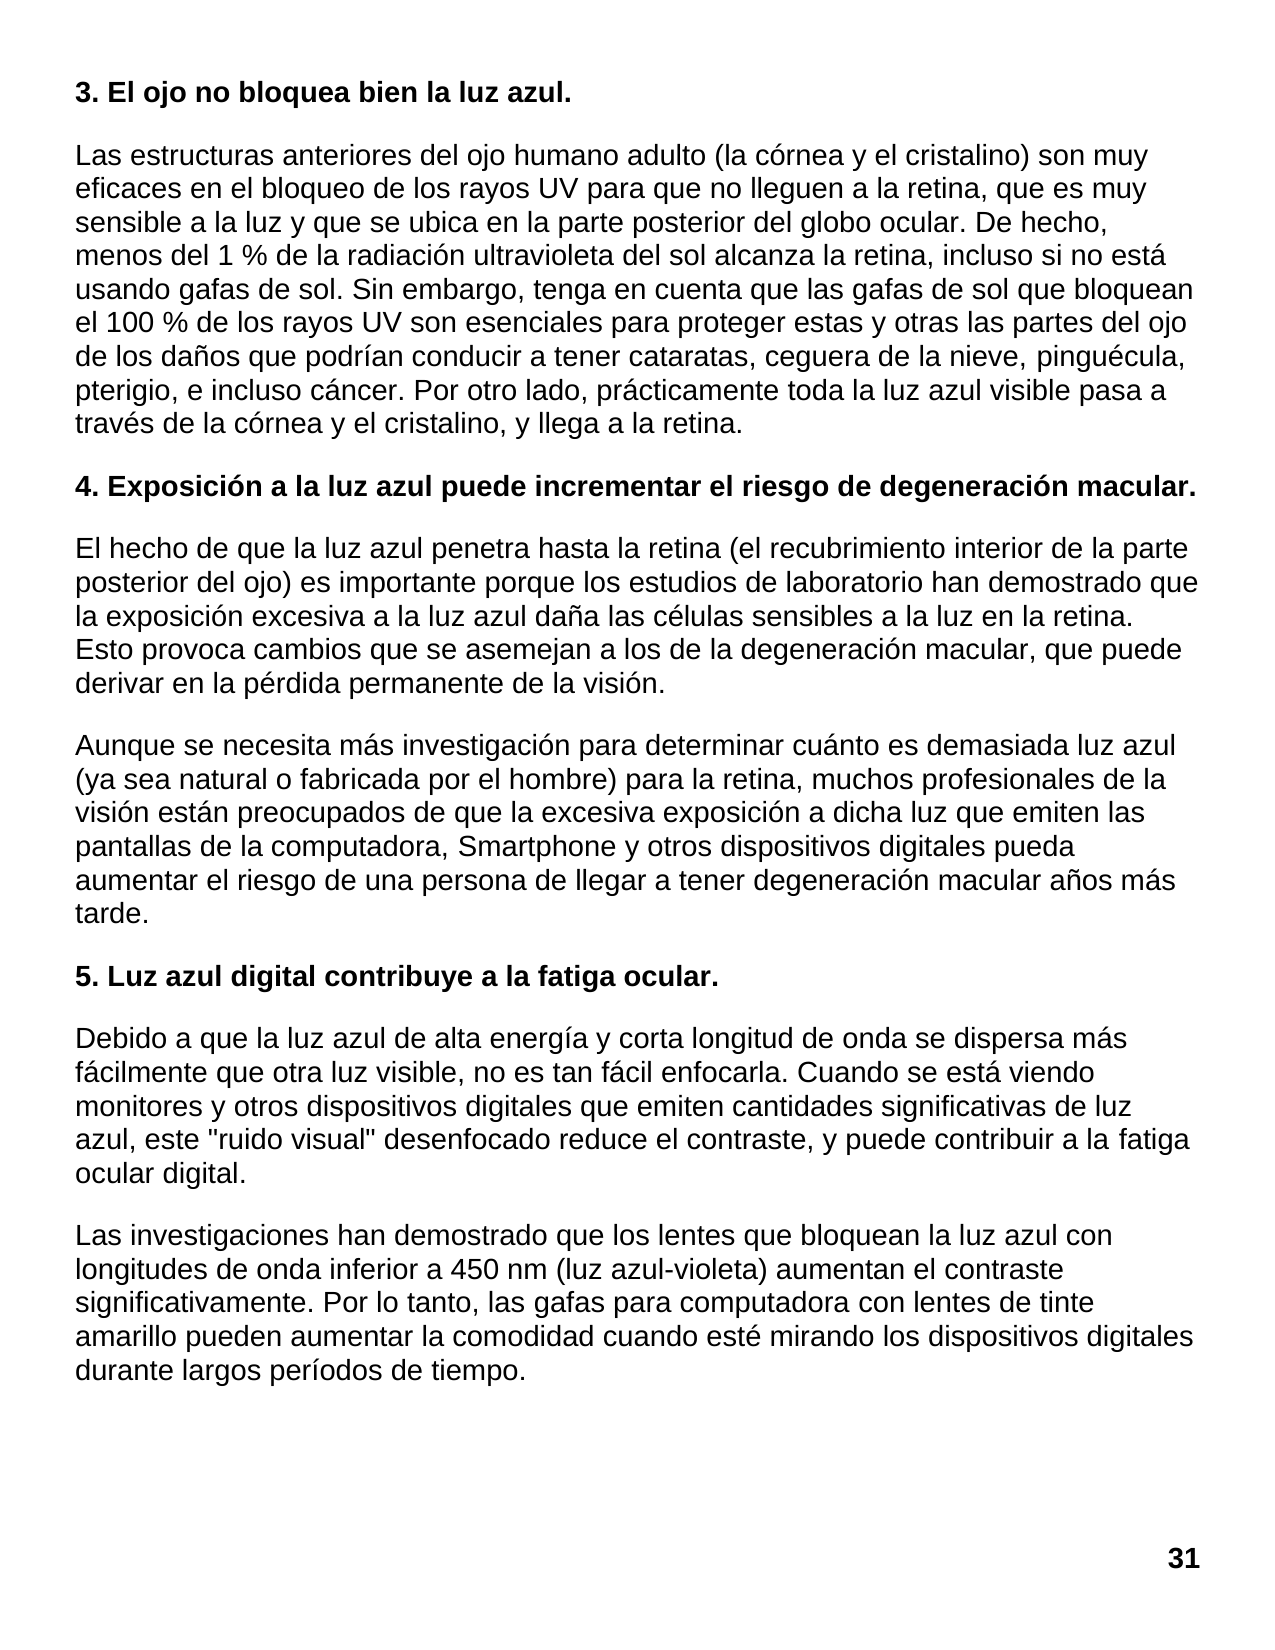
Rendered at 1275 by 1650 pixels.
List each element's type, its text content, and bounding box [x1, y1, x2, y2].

text Las investigaciones han demostrado que los lentes que bloquean la luz azul con longitudes de onda inferior a 450 nm (luz azul-violeta) aumentan el contraste significativamente. Por lo tanto, las gafas para computadora con lentes de tinte amarillo pueden aumentar la comodidad cuando esté mirando los dispositivos digitales durante largos períodos de tiempo. [75, 1218, 1200, 1386]
text Aunque se necesita más investigación para determinar cuánto es demasiada luz azul (ya sea natural o fabricada por el hombre) para la retina, muchos profesionales de la visión están preocupados de que la excesiva exposición a dicha luz que emiten las pantallas de la computadora, Smartphone y otros dispositivos digitales pueda aumentar el riesgo de una persona de llegar a tener degeneración macular años más tarde. [75, 728, 1200, 929]
text Debido a que la luz azul de alta energía y corta longitud de onda se dispersa más fácilmente que otra luz visible, no es tan fácil enfocarla. Cuando se está viendo monitores y otros dispositivos digitales que emiten cantidades significativas de luz azul, este "ruido visual" desenfocado reduce el contraste, y puede contribuir a la fatiga ocular digital. [75, 1021, 1200, 1189]
text 5. Luz azul digital contribuye a la fatiga ocular. [75, 959, 1200, 992]
text 3. El ojo no bloquea bien la luz azul. [75, 75, 1200, 108]
text El hecho de que la luz azul penetra hasta la retina (el recubrimiento interior de la parte posterior del ojo) es importante porque los estudios de laboratorio han demostrado que la exposición excesiva a la luz azul daña las células sensibles a la luz en la retina. Esto provoca cambios que se asemejan a los de la degeneración macular, que puede derivar en la pérdida permanente de la visión. [75, 531, 1200, 699]
text 4. Exposición a la luz azul puede incrementar el riesgo de degeneración macular. [75, 469, 1200, 502]
text 31 [75, 1541, 1200, 1574]
text Las estructuras anteriores del ojo humano adulto (la córnea y el cristalino) son muy eficaces en el bloqueo de los rayos UV para que no lleguen a la retina, que es muy sensible a la luz y que se ubica en la parte posterior del globo ocular. De hecho, menos del 1 % de la radiación ultravioleta del sol alcanza la retina, incluso si no está usando gafas de sol. Sin embargo, tenga en cuenta que las gafas de sol que bloquean el 100 % de los rayos UV son esenciales para proteger estas y otras las partes del ojo de los daños que podrían conducir a tener cataratas, ceguera de la nieve, pinguécula, pterigio, e incluso cáncer. Por otro lado, prácticamente toda la luz azul visible pasa a través de la córnea y el cristalino, y llega a la retina. [75, 138, 1200, 439]
